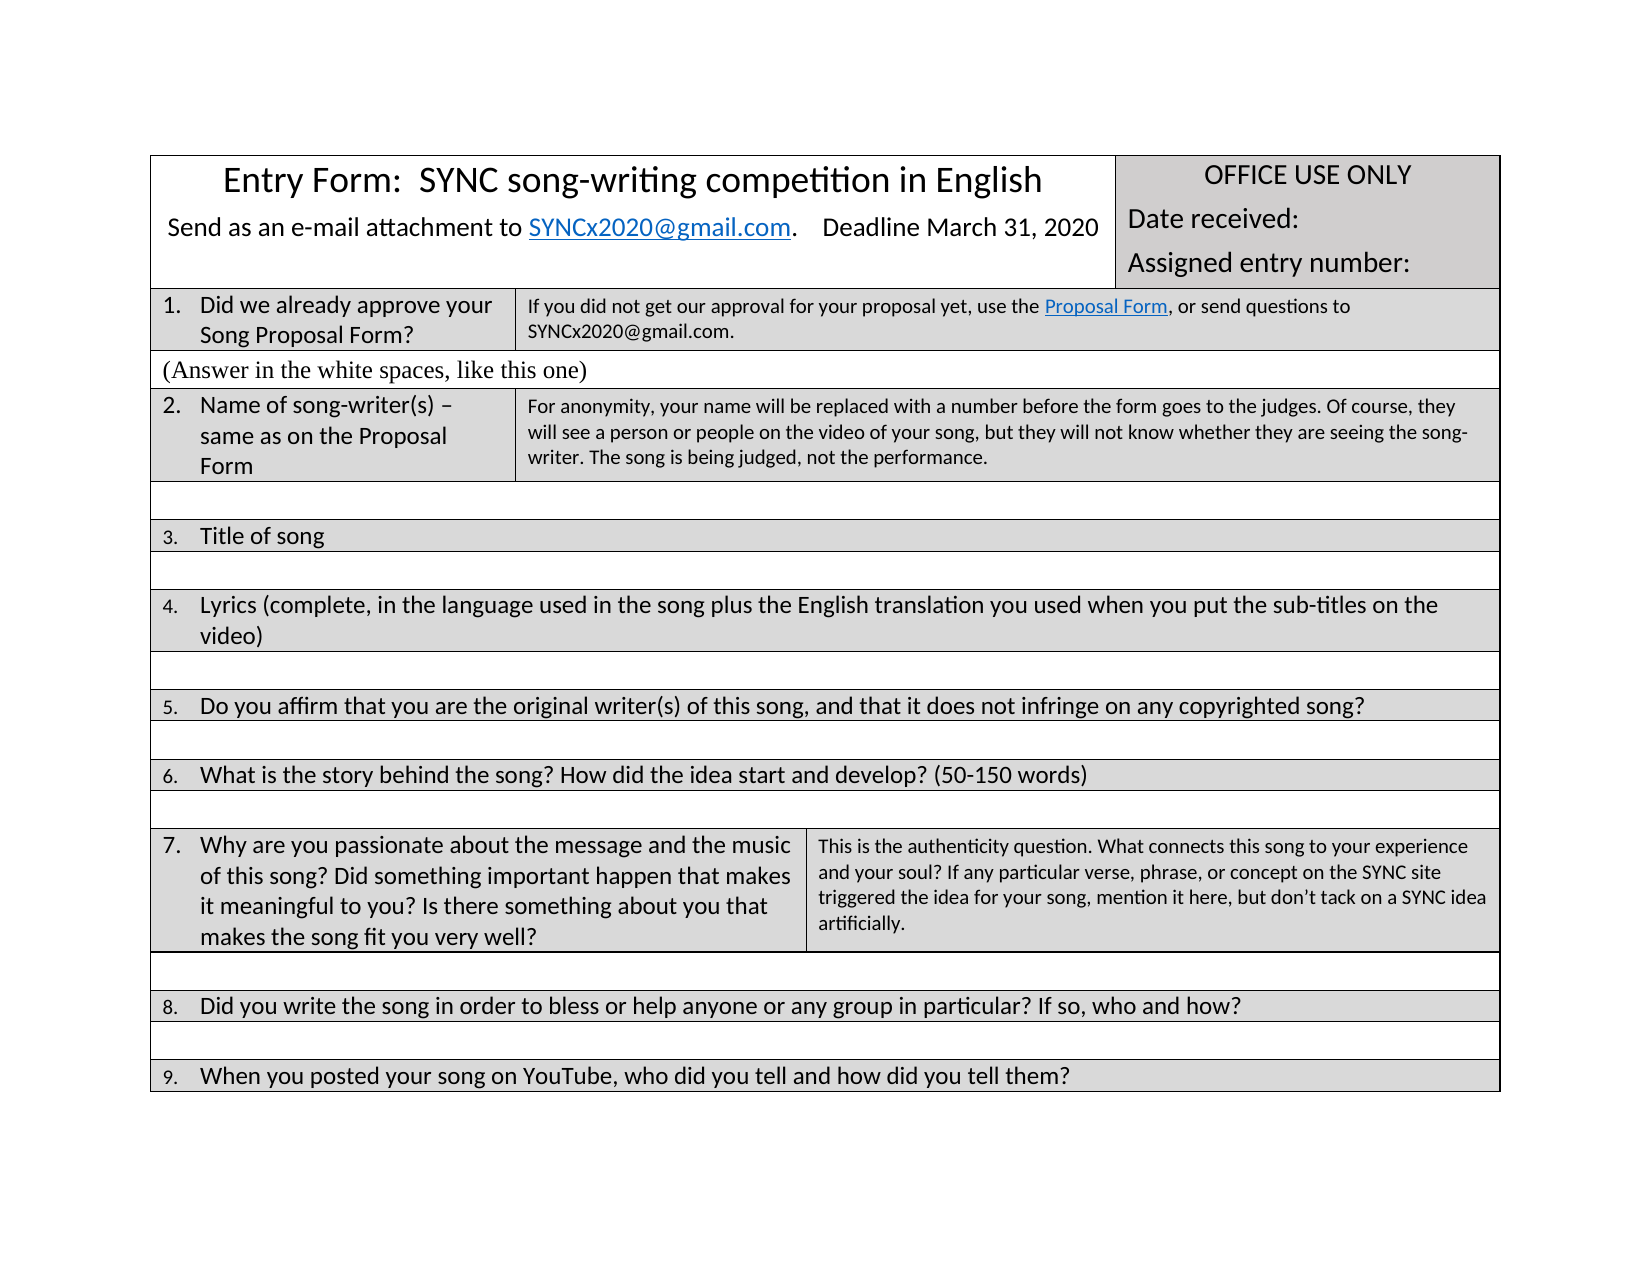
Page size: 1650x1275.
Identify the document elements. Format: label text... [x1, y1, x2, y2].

table_cell Did you write the song in order to bless or help anyone or any group in particular? If so, who and how? [151, 991, 1499, 1021]
table_cell This is the authenticity question. What connects this song to your experience and your soul? If any particular verse, phrase, or concept on the SYNC site triggered the idea for your song, mention it here, but don’t tack on a SYNC idea artificially. [807, 829, 1499, 951]
table_cell Why are you passionate about the message and the music of this song? Did something important happen that makes it meaningful to you? Is there something about you that makes the song fit you very well? [151, 829, 806, 951]
table_cell [151, 552, 1499, 589]
table_cell [151, 953, 1499, 989]
table_cell What is the story behind the song? How did the idea start and develop? (50-150 words) [151, 760, 1499, 790]
table_cell [151, 482, 1499, 519]
table_cell If you did not get our approval for your proposal yet, use the Proposal Form, or send questions to SYNCx2020@gmail.com. [516, 289, 1499, 350]
table_cell [151, 1022, 1499, 1059]
table_cell [151, 721, 1499, 758]
table_cell Name of song-writer(s) – same as on the Proposal Form [151, 389, 515, 481]
table_cell (Answer in the white spaces, like this one) [151, 351, 1499, 388]
table_cell Did we already approve your Song Proposal Form? [151, 289, 515, 350]
table_cell Lyrics (complete, in the language used in the song plus the English translation you used when you put the sub-titles on the video) [151, 590, 1499, 651]
table_cell [151, 791, 1499, 828]
table_header OFFICE USE ONLY Date received: Assigned entry number: [1116, 156, 1499, 288]
table_header Entry Form: SYNC song-writing competition in English Send as an e-mail attachment to SYNCx2020@gmail.com. Deadline March 31, 2020 [151, 156, 1115, 288]
table_cell For anonymity, your name will be replaced with a number before the form goes to the judges. Of course, they will see a person or people on the video of your song, but they will not know whether they are seeing the song-writer. The song is being judged, not the performance. [516, 389, 1499, 481]
table_cell Title of song [151, 520, 1499, 551]
table_cell Do you affirm that you are the original writer(s) of this song, and that it does not infringe on any copyrighted song? [151, 690, 1499, 720]
table_cell [151, 652, 1499, 689]
table_cell When you posted your song on YouTube, who did you tell and how did you tell them? [151, 1060, 1499, 1091]
